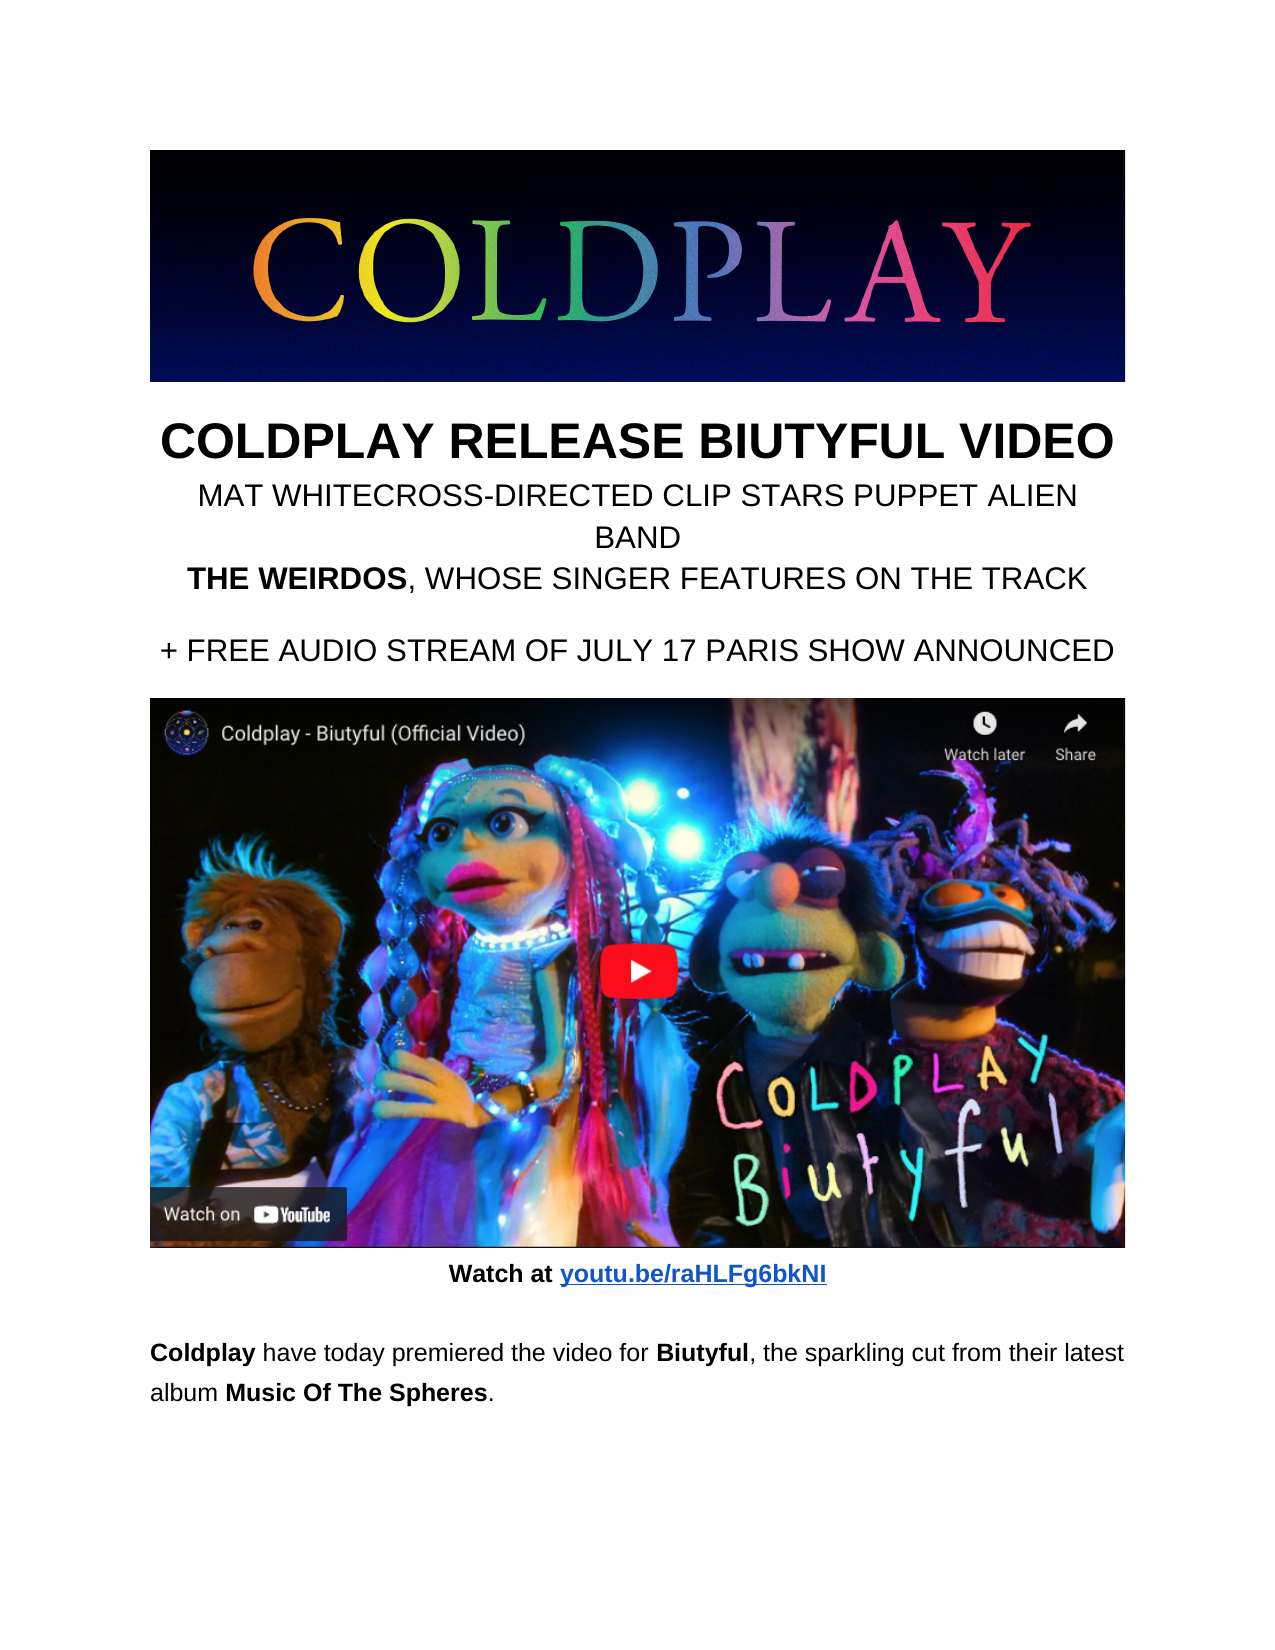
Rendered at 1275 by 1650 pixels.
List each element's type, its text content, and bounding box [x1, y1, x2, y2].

text THE WEIRDOS, WHOSE SINGER FEATURES ON THE TRACK [150, 560, 1125, 596]
text Watch at youtu.be/raHLFg6bkNI [150, 1248, 1125, 1288]
picture [150, 698, 1125, 1248]
text + FREE AUDIO STREAM OF JULY 17 PARIS SHOW ANNOUNCED [150, 596, 1125, 668]
text COLDPLAY RELEASE BIUTYFUL VIDEO [150, 411, 1125, 469]
picture [150, 150, 1125, 382]
text Coldplay have today premiered the video for Biutyful, the sparkling cut from their latest album Music Of The Spheres. [150, 1338, 1125, 1406]
text MAT WHITECROSS-DIRECTED CLIP STARS PUPPET ALIEN BAND [150, 477, 1125, 555]
